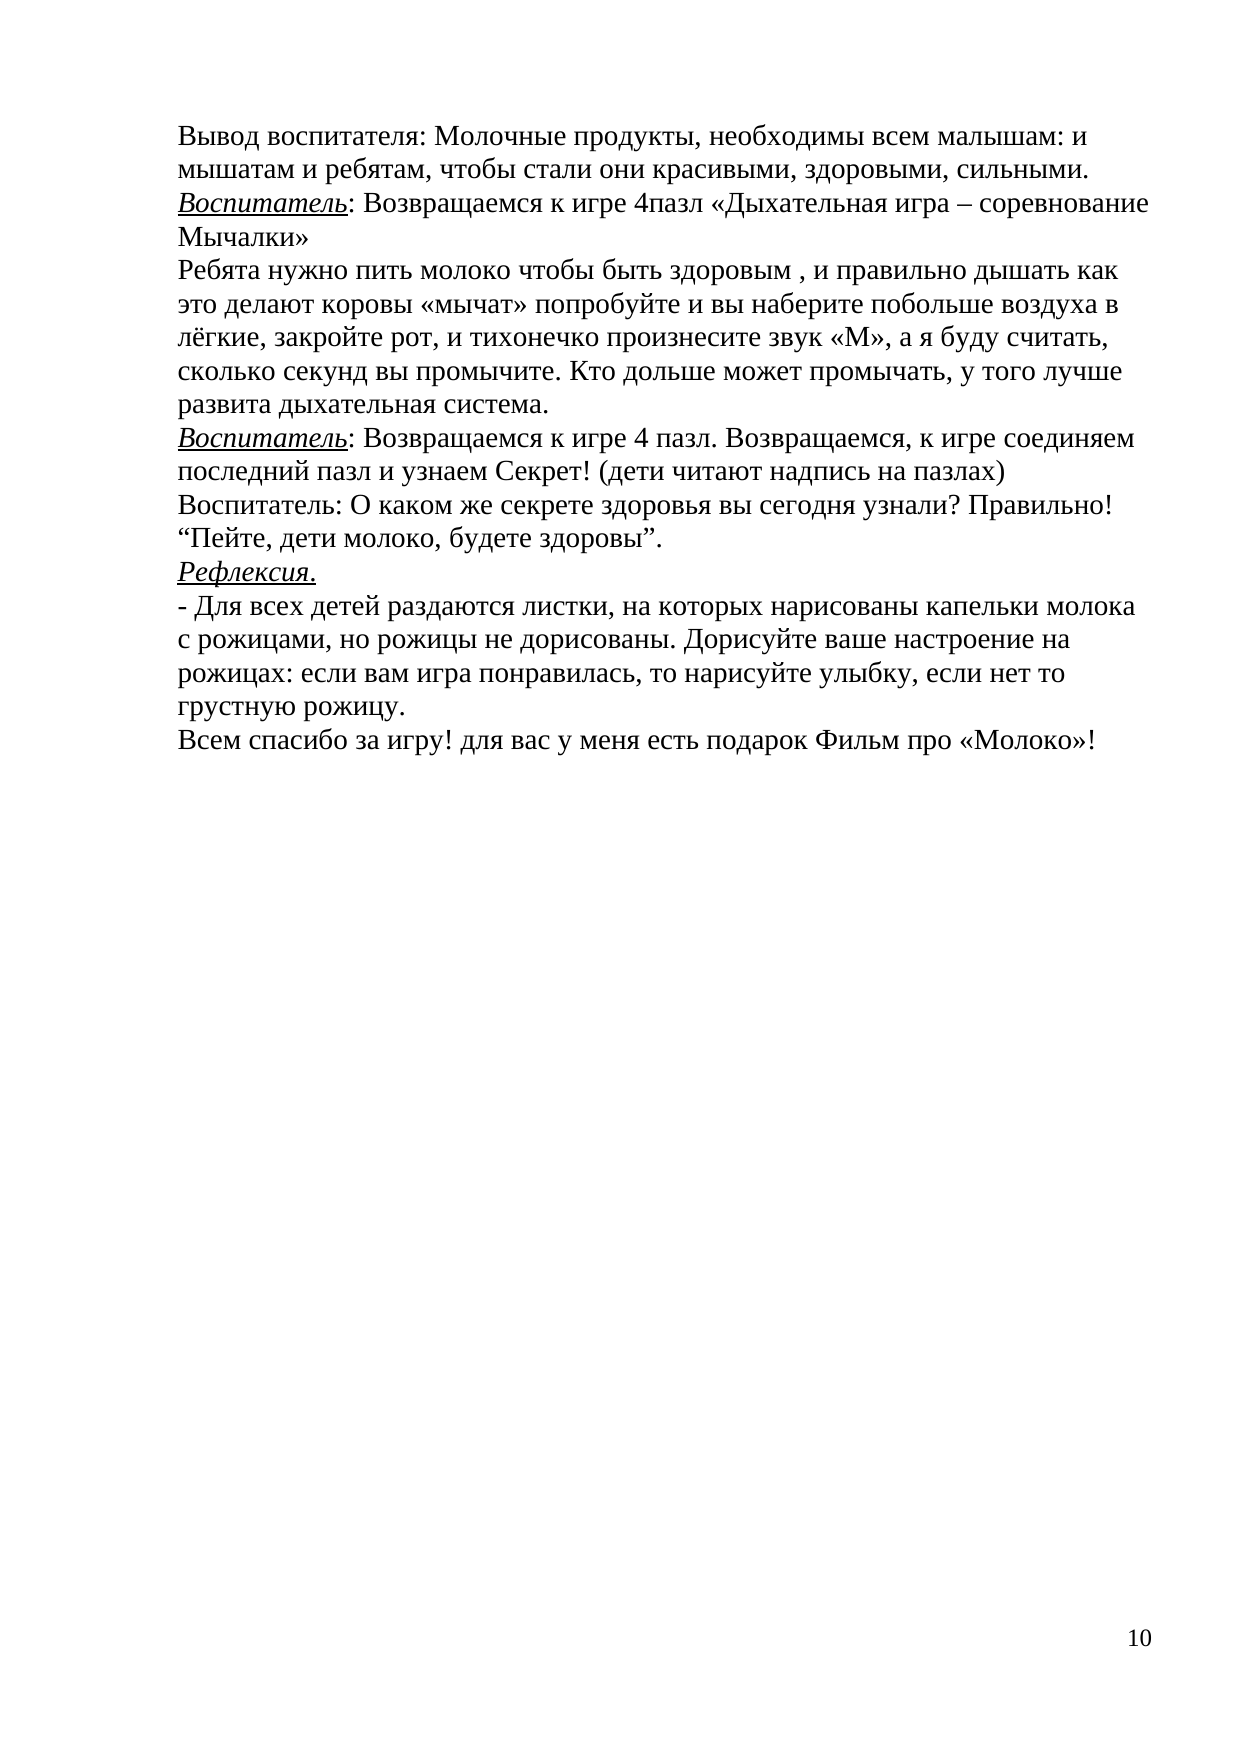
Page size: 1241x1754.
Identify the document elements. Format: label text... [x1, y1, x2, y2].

text Рефлексия. [177, 554, 1152, 588]
text - Для всех детей раздаются листки, на которых нарисованы капельки молока с рожицами, но рожицы не дорисованы. Дорисуйте ваше настроение на рожицах: если вам игра понравилась, то нарисуйте улыбку, если нет то грустную рожицу. [177, 588, 1152, 722]
text Всем спасибо за игру! для вас у меня есть подарок Фильм про «Молоко»! [177, 722, 1152, 755]
text Воспитатель: Возвращаемся к игре 4пазл «Дыхательная игра – соревнование Мычалки» [177, 185, 1152, 252]
text Воспитатель: О каком же секрете здоровья вы сегодня узнали? Правильно! “Пейте, дети молоко, будете здоровы”. [177, 487, 1152, 554]
text Ребята нужно пить молоко чтобы быть здоровым , и правильно дышать как это делают коровы «мычат» попробуйте и вы наберите побольше воздуха в лёгкие, закройте рот, и тихонечко произнесите звук «М», а я буду считать, сколько секунд вы промычите. Кто дольше может промычать, у того лучше развита дыхательная система. [177, 252, 1152, 420]
text Вывод воспитателя: Молочные продукты, необходимы всем малышам: и мышатам и ребятам, чтобы стали они красивыми, здоровыми, сильными. [177, 118, 1152, 185]
text Воспитатель: Возвращаемся к игре 4 пазл. Возвращаемся, к игре соединяем последний пазл и узнаем Секрет! (дети читают надпись на пазлах) [177, 420, 1152, 487]
